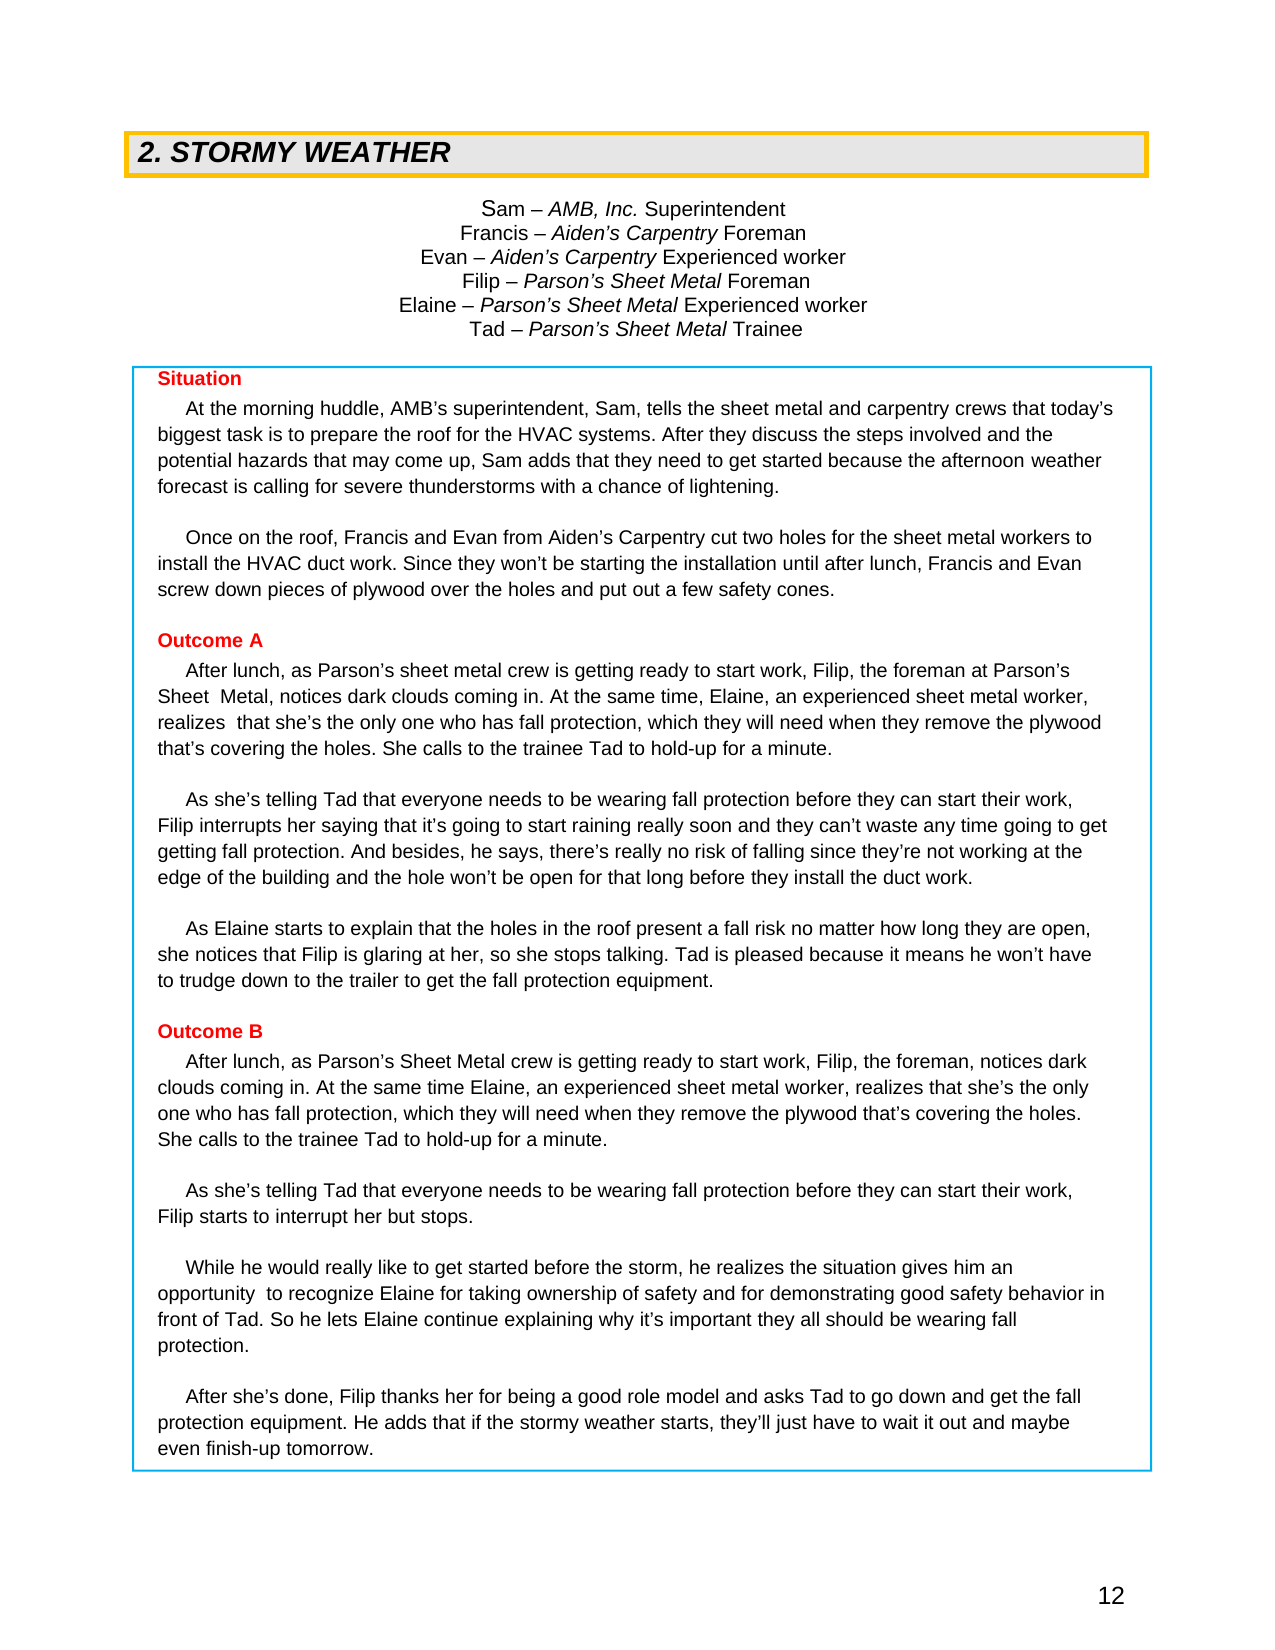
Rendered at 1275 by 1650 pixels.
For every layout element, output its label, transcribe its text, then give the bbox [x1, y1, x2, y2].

text At the morning huddle, AMB’s superintendent, Sam, tells the sheet metal and carpentry crews that today’s biggest task is to prepare the roof for the HVAC systems. After they discuss the steps involved and the potential hazards that may come up, Sam adds that they need to get started because the afternoon weather forecast is calling for severe thunderstorms with a chance of lightening. [157, 397, 1114, 498]
text Situation [157, 367, 1164, 390]
text While he would really like to get started before the storm, he realizes the situation gives him an opportunity to recognize Elaine for taking ownership of safety and for demonstrating good safety behavior in front of Tad. So he lets Elaine continue explaining why it’s important they all should be wearing fall protection. [157, 1256, 1113, 1357]
text Tad – Parson’s Sheet Metal Trainee [375, 317, 891, 341]
text As she’s telling Tad that everyone needs to be wearing fall protection before they can start their work, Filip starts to interrupt her but stops. [157, 1179, 1114, 1228]
text Sam – AMB, Inc. Superintendent [442, 195, 824, 221]
text After she’s done, Filip thanks her for being a good role model and asks Tad to go down and get the fall protection equipment. He adds that if the stormy weather starts, they’ll just have to wait it out and maybe even finish-up tomorrow. [157, 1385, 1114, 1460]
text Elaine – Parson’s Sheet Metal Experienced worker [375, 293, 891, 317]
text As Elaine starts to explain that the holes in the roof present a fall risk no matter how long they are open, she notices that Filip is glaring at her, so she stops talking. Tad is pleased because it means he won’t have to trudge down to the trailer to get the fall protection equipment. [157, 917, 1114, 992]
text Evan – Aiden’s Carpentry Experienced worker [398, 245, 868, 269]
text Filip – Parson’s Sheet Metal Foreman [398, 269, 868, 293]
text Once on the roof, Francis and Evan from Aiden’s Carpentry cut two holes for the sheet metal workers to install the HVAC duct work. Since they won’t be starting the installation until after lunch, Francis and Evan screw down pieces of plywood over the holes and put out a few safety cones. [157, 526, 1114, 601]
text As she’s telling Tad that everyone needs to be wearing fall protection before they can start their work, Filip interrupts her saying that it’s going to start raining really soon and they can’t waste any time going to get getting fall protection. And besides, he says, there’s really no risk of falling since they’re not working at the edge of the building and the hole won’t be open for that long before they install the duct work. [157, 788, 1109, 889]
text Outcome B [157, 1020, 1164, 1043]
text Francis – Aiden’s Carpentry Foreman [442, 221, 824, 245]
text After lunch, as Parson’s Sheet Metal crew is getting ready to start work, Filip, the foreman, notices dark clouds coming in. At the same time Elaine, an experienced sheet metal worker, realizes that she’s the only one who has fall protection, which they will need when they remove the plywood that’s covering the holes. She calls to the trainee Tad to hold-up for a minute. [157, 1050, 1114, 1151]
text Outcome A [157, 629, 1164, 652]
text After lunch, as Parson’s sheet metal crew is getting ready to start work, Filip, the foreman at Parson’s Sheet Metal, notices dark clouds coming in. At the same time, Elaine, an experienced sheet metal worker, realizes that she’s the only one who has fall protection, which they will need when they remove the plywood that’s covering the holes. She calls to the trainee Tad to hold-up for a minute. [157, 659, 1125, 759]
